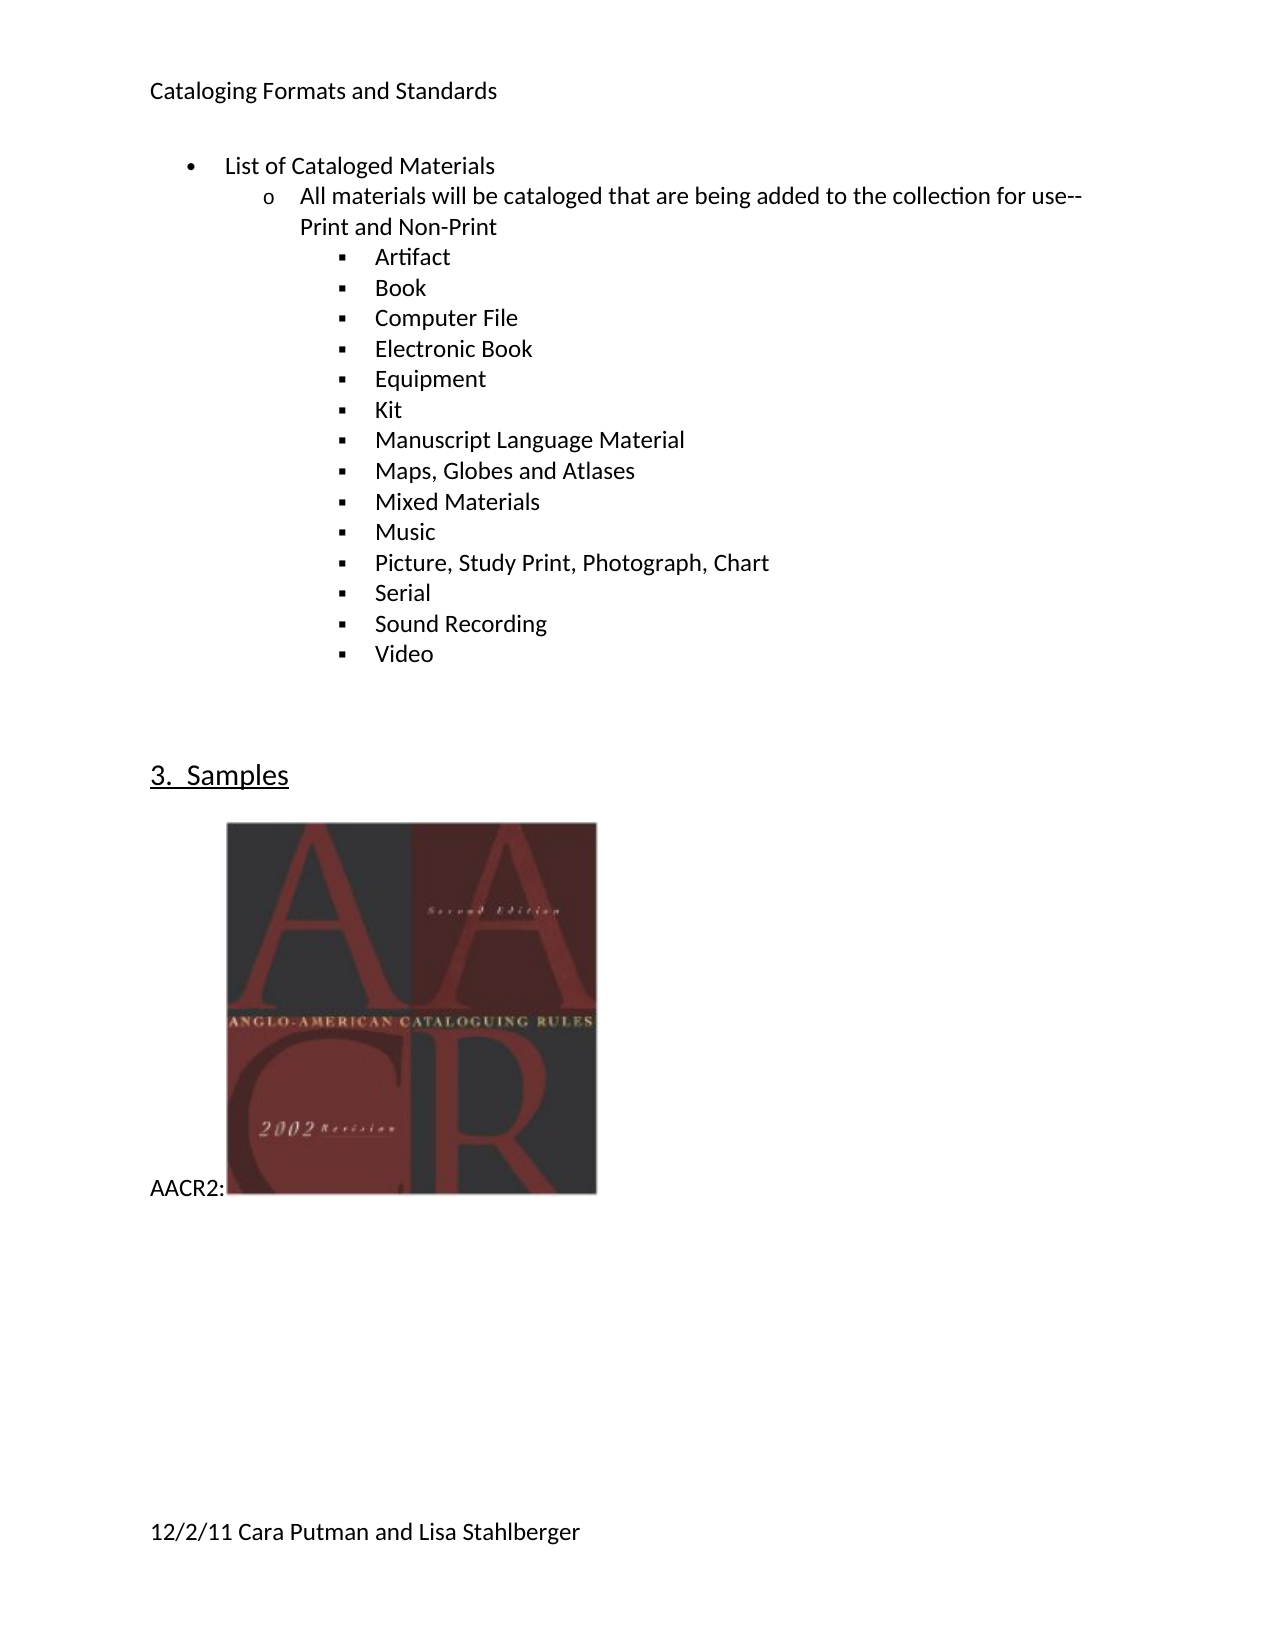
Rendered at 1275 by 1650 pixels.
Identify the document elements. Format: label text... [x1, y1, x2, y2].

list Kit [337, 394, 1125, 425]
list Sound Recording [337, 608, 1125, 638]
list List of Cataloged Materials [187, 150, 1125, 181]
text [150, 698, 1125, 1202]
list All materials will be cataloged that are being added to the collection for use--Print and Non-Print [262, 181, 1125, 242]
list Mixed Materials [337, 486, 1125, 516]
list Computer File [337, 303, 1125, 333]
list Book [337, 272, 1125, 303]
list Electronic Book [337, 333, 1125, 364]
list Manuscript Language Material [337, 425, 1125, 455]
list Maps, Globes and Atlases [337, 455, 1125, 486]
list Equipment [337, 364, 1125, 394]
list Picture, Study Print, Photograph, Chart [337, 547, 1125, 577]
list Serial [337, 577, 1125, 608]
list Music [337, 516, 1125, 547]
list Artifact [337, 242, 1125, 272]
picture [225, 821, 601, 1197]
list Video [337, 638, 1125, 669]
